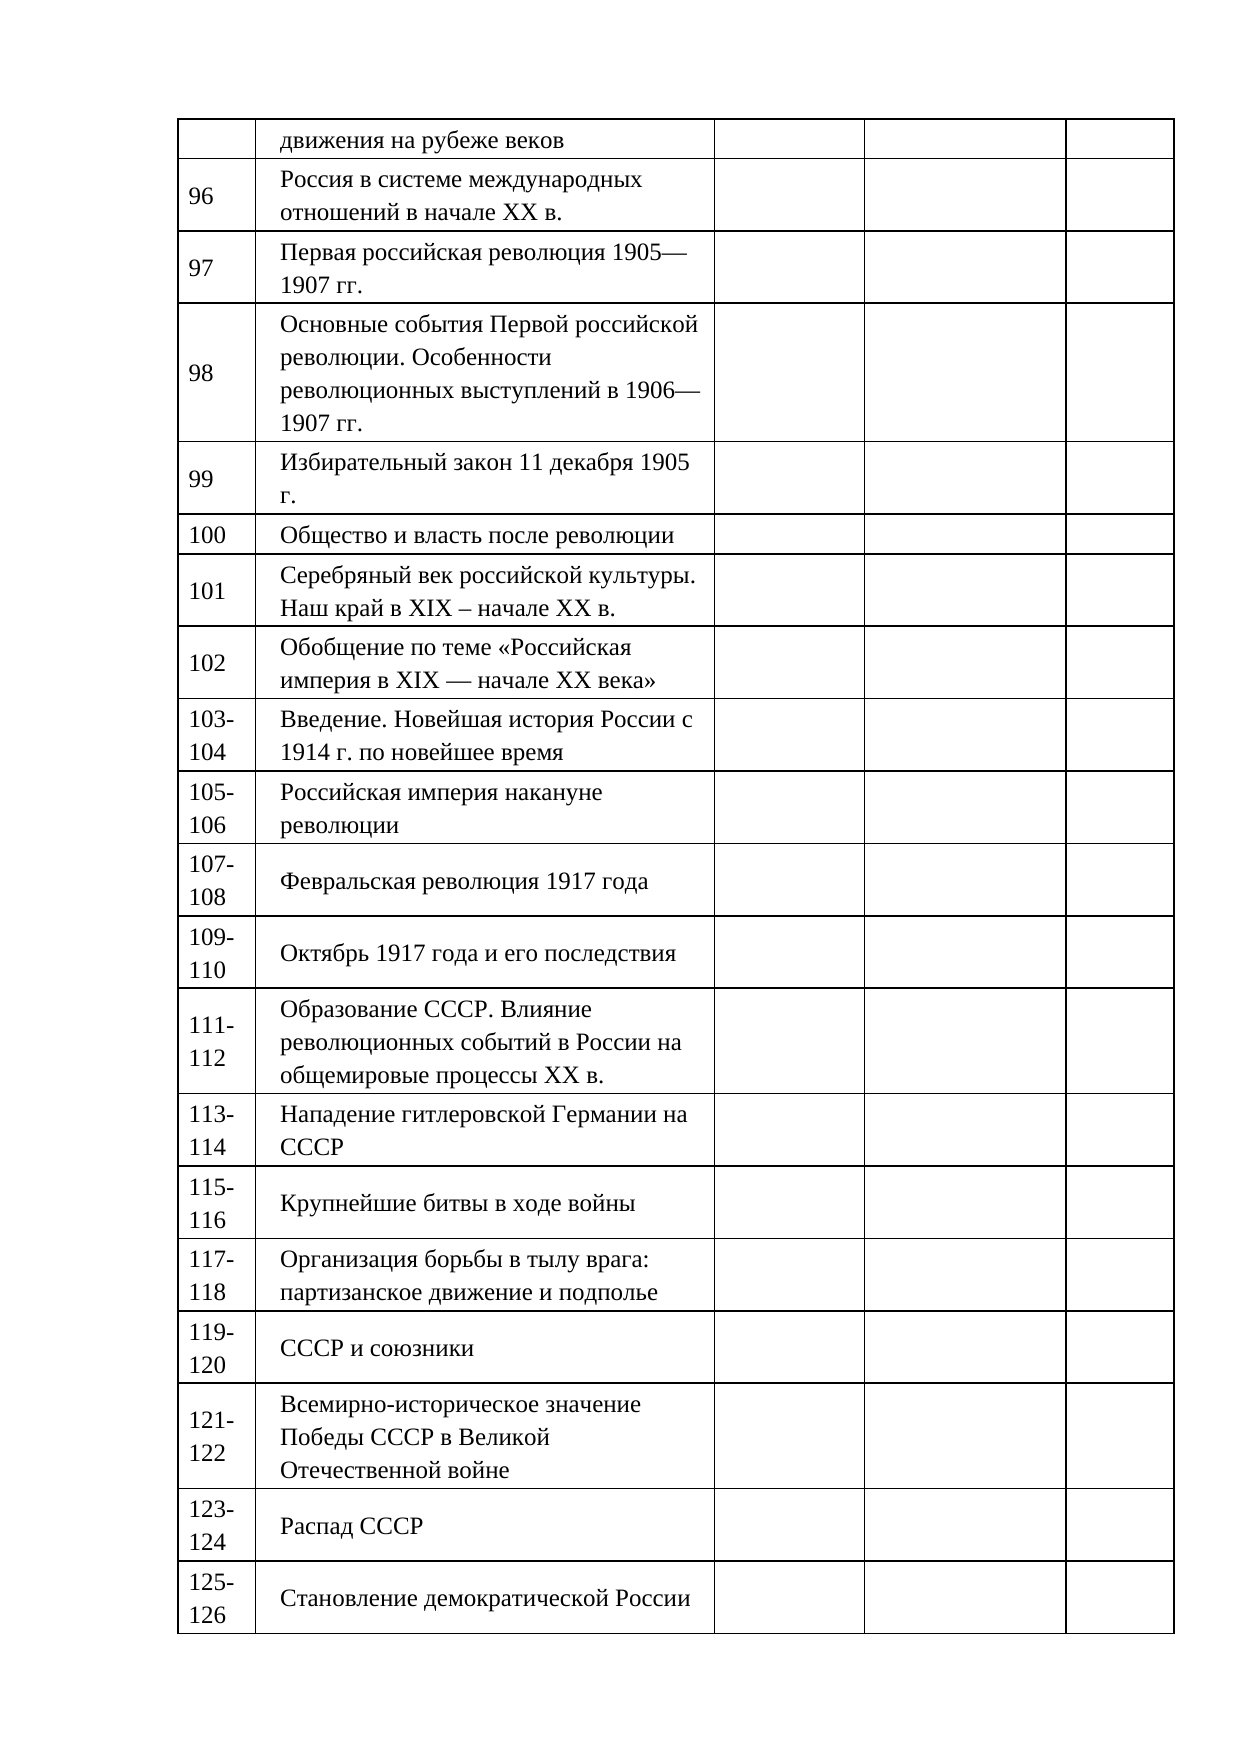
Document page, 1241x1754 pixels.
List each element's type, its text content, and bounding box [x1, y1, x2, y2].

table_cell [865, 844, 1065, 915]
table_cell [865, 304, 1065, 441]
table_cell Распад СССР [256, 1489, 714, 1560]
table_cell 113-114 [179, 1094, 255, 1165]
table_cell [715, 627, 864, 698]
table_cell Серебряный век российской культуры. Наш край в XIX ‒ начале ХХ в. [256, 555, 714, 625]
table_cell [715, 442, 864, 513]
table_cell 109-110 [179, 917, 255, 987]
table_cell [1067, 515, 1173, 553]
table_cell [1067, 699, 1173, 770]
table_cell Российская империя накануне революции [256, 772, 714, 842]
table_cell 121-122 [179, 1384, 255, 1488]
table_cell [865, 555, 1065, 625]
table_cell 102 [179, 627, 255, 698]
table_cell [865, 772, 1065, 842]
table_cell 100 [179, 515, 255, 553]
table_cell [1067, 1239, 1173, 1310]
table_cell [1067, 1384, 1173, 1488]
table_cell 96 [179, 159, 255, 230]
table_cell 103-104 [179, 699, 255, 770]
table_cell [1067, 442, 1173, 513]
table_cell [715, 232, 864, 302]
table_cell Становление демократической России [256, 1562, 714, 1632]
table_cell 99 [179, 442, 255, 513]
table_cell Обобщение по теме «Российская империя в XIX — начале XX века» [256, 627, 714, 698]
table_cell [256, 120, 714, 157]
table_cell 115-116 [179, 1167, 255, 1237]
table_cell [715, 1562, 864, 1632]
table_cell [715, 120, 864, 157]
table_cell 101 [179, 555, 255, 625]
table_cell [715, 989, 864, 1093]
table_cell [715, 1167, 864, 1237]
table_cell [1067, 1312, 1173, 1382]
table_cell [865, 1312, 1065, 1382]
table_cell Нападение гитлеровской Германии на СССР [256, 1094, 714, 1165]
table_cell [715, 304, 864, 441]
table_cell [865, 120, 1065, 157]
table_cell 107-108 [179, 844, 255, 915]
table_cell [865, 442, 1065, 513]
table_cell [1067, 159, 1173, 230]
table_cell [715, 1239, 864, 1310]
table_cell 95 [179, 120, 255, 157]
table_cell [865, 1094, 1065, 1165]
table_cell 119-120 [179, 1312, 255, 1382]
table_cell [865, 699, 1065, 770]
table_cell [865, 515, 1065, 553]
table_cell [715, 1384, 864, 1488]
table_cell [865, 917, 1065, 987]
table_cell [865, 989, 1065, 1093]
table_cell [715, 844, 864, 915]
table_cell [865, 159, 1065, 230]
table_cell Россия в системе международных отношений в начале XX в. [256, 159, 714, 230]
table_cell [715, 1489, 864, 1560]
table_cell Февральская революция 1917 года [256, 844, 714, 915]
table_cell [1067, 772, 1173, 842]
table_cell [865, 1489, 1065, 1560]
table_cell Общество и власть после революции [256, 515, 714, 553]
table_cell [1067, 989, 1173, 1093]
table_cell 98 [179, 304, 255, 441]
table_cell 97 [179, 232, 255, 302]
table_cell [865, 1239, 1065, 1310]
table_cell [1067, 1167, 1173, 1237]
table_cell 117-118 [179, 1239, 255, 1310]
table_cell Введение. Новейшая история России с 1914 г. по новейшее время [256, 699, 714, 770]
table_cell СССР и союзники [256, 1312, 714, 1382]
table_cell Всемирно-историческое значение Победы СССР в Великой Отечественной войне [256, 1384, 714, 1488]
table_cell [715, 1094, 864, 1165]
table_cell [715, 917, 864, 987]
table_cell Крупнейшие битвы в ходе войны [256, 1167, 714, 1237]
table_cell [715, 699, 864, 770]
table_cell [1067, 627, 1173, 698]
table_cell [865, 232, 1065, 302]
table_cell [1067, 120, 1173, 157]
table_cell [715, 1312, 864, 1382]
table_cell [1067, 917, 1173, 987]
table_cell 123-124 [179, 1489, 255, 1560]
table_cell Первая российская революция 1905—1907 гг. [256, 232, 714, 302]
table_cell [715, 555, 864, 625]
table_cell [865, 1562, 1065, 1632]
table_cell [1067, 844, 1173, 915]
table_cell Октябрь 1917 года и его последствия [256, 917, 714, 987]
table_cell [1067, 232, 1173, 302]
table_cell 111-112 [179, 989, 255, 1093]
table_cell 125-126 [179, 1562, 255, 1632]
table_cell Основные события Первой российской революции. Особенности революционных выступлений в 1906—1907 гг. [256, 304, 714, 441]
table_cell [1067, 304, 1173, 441]
table_cell Организация борьбы в тылу врага: партизанское движение и подполье [256, 1239, 714, 1310]
table_cell Избирательный закон 11 декабря 1905 г. [256, 442, 714, 513]
table_cell [1067, 1489, 1173, 1560]
table_cell [715, 772, 864, 842]
table_cell [865, 1384, 1065, 1488]
table_cell 105-106 [179, 772, 255, 842]
table_cell [1067, 1562, 1173, 1632]
table_cell [715, 515, 864, 553]
table_cell Образование СССР. Влияние революционных событий в России на общемировые процессы XX в. [256, 989, 714, 1093]
table_cell [1067, 555, 1173, 625]
table_cell [865, 627, 1065, 698]
table_cell [1067, 1094, 1173, 1165]
table_cell [865, 1167, 1065, 1237]
table_cell [715, 159, 864, 230]
